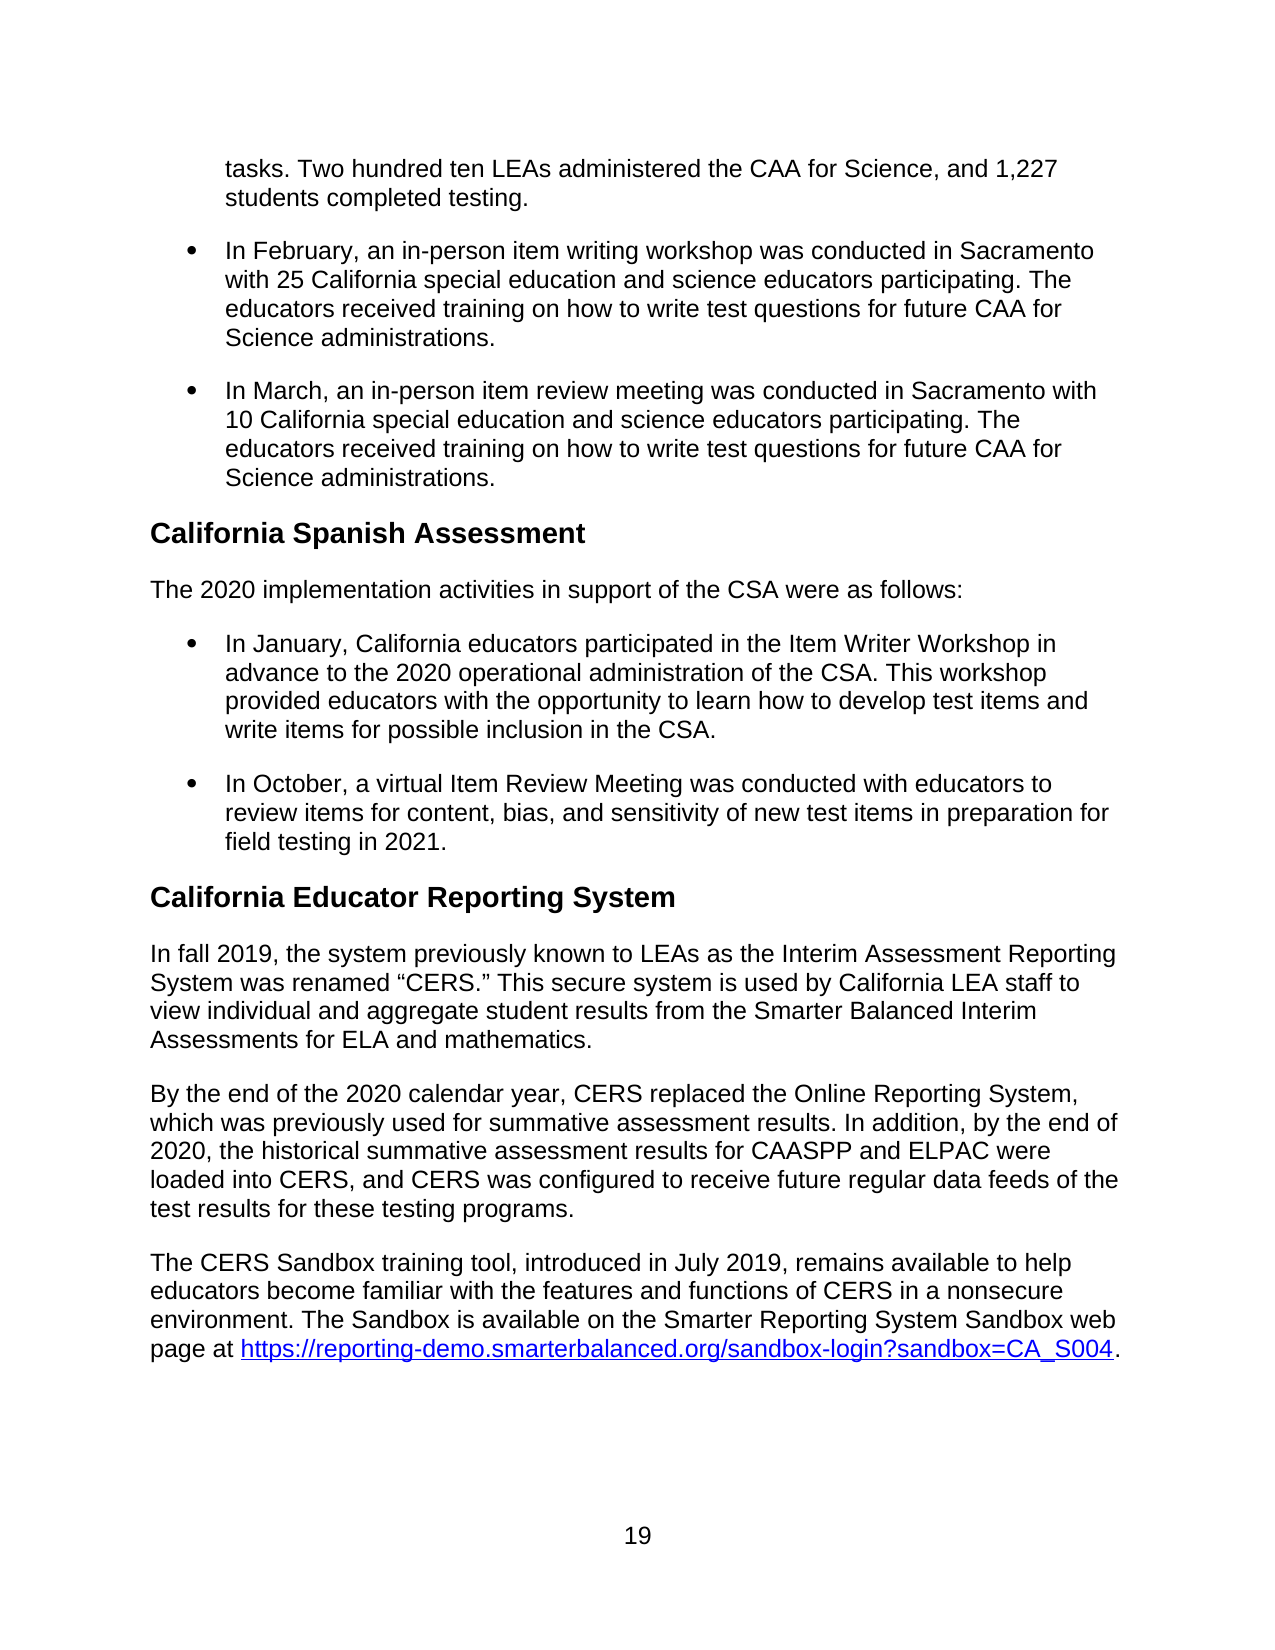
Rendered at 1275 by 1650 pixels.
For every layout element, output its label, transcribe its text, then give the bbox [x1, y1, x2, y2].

subtitle California Spanish Assessment [150, 516, 1125, 550]
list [187, 154, 1125, 211]
text By the end of the 2020 calendar year, CERS replaced the Online Reporting System, which was previously used for summative assessment results. In addition, by the end of 2020, the historical summative assessment results for CAASPP and ELPAC were loaded into CERS, and CERS was configured to receive future regular data feeds of the test results for these testing programs. [150, 1079, 1125, 1222]
list In March, an in-person item review meeting was conducted in Sacramento with 10 California special education and science educators participating. The educators received training on how to write test questions for future CAA for Science administrations. [187, 376, 1125, 491]
text The 2020 implementation activities in support of the CSA were as follows: [150, 575, 1125, 604]
list In February, an in-person item writing workshop was conducted in Sacramento with 25 California special education and science educators participating. The educators received training on how to write test questions for future CAA for Science administrations. [187, 236, 1125, 351]
text The CERS Sandbox training tool, introduced in July 2019, remains available to help educators become familiar with the features and functions of CERS in a nonsecure environment. The Sandbox is available on the Smarter Reporting System Sandbox web page at https://reporting-demo.smarterbalanced.org/sandbox-login?sandbox=CA_S004. [150, 1247, 1125, 1362]
text In fall 2019, the system previously known to LEAs as the Interim Assessment Reporting System was renamed “CERS.” This secure system is used by California LEA staff to view individual and aggregate student results from the Smarter Balanced Interim Assessments for ELA and mathematics. [150, 939, 1125, 1054]
list In January, California educators participated in the Item Writer Workshop in advance to the 2020 operational administration of the CSA. This workshop provided educators with the opportunity to learn how to develop test items and write items for possible inclusion in the CSA. [187, 629, 1125, 744]
text California Educator Reporting System [150, 880, 1125, 914]
list In October, a virtual Item Review Meeting was conducted with educators to review items for content, bias, and sensitivity of new test items in preparation for field testing in 2021. [187, 769, 1125, 855]
